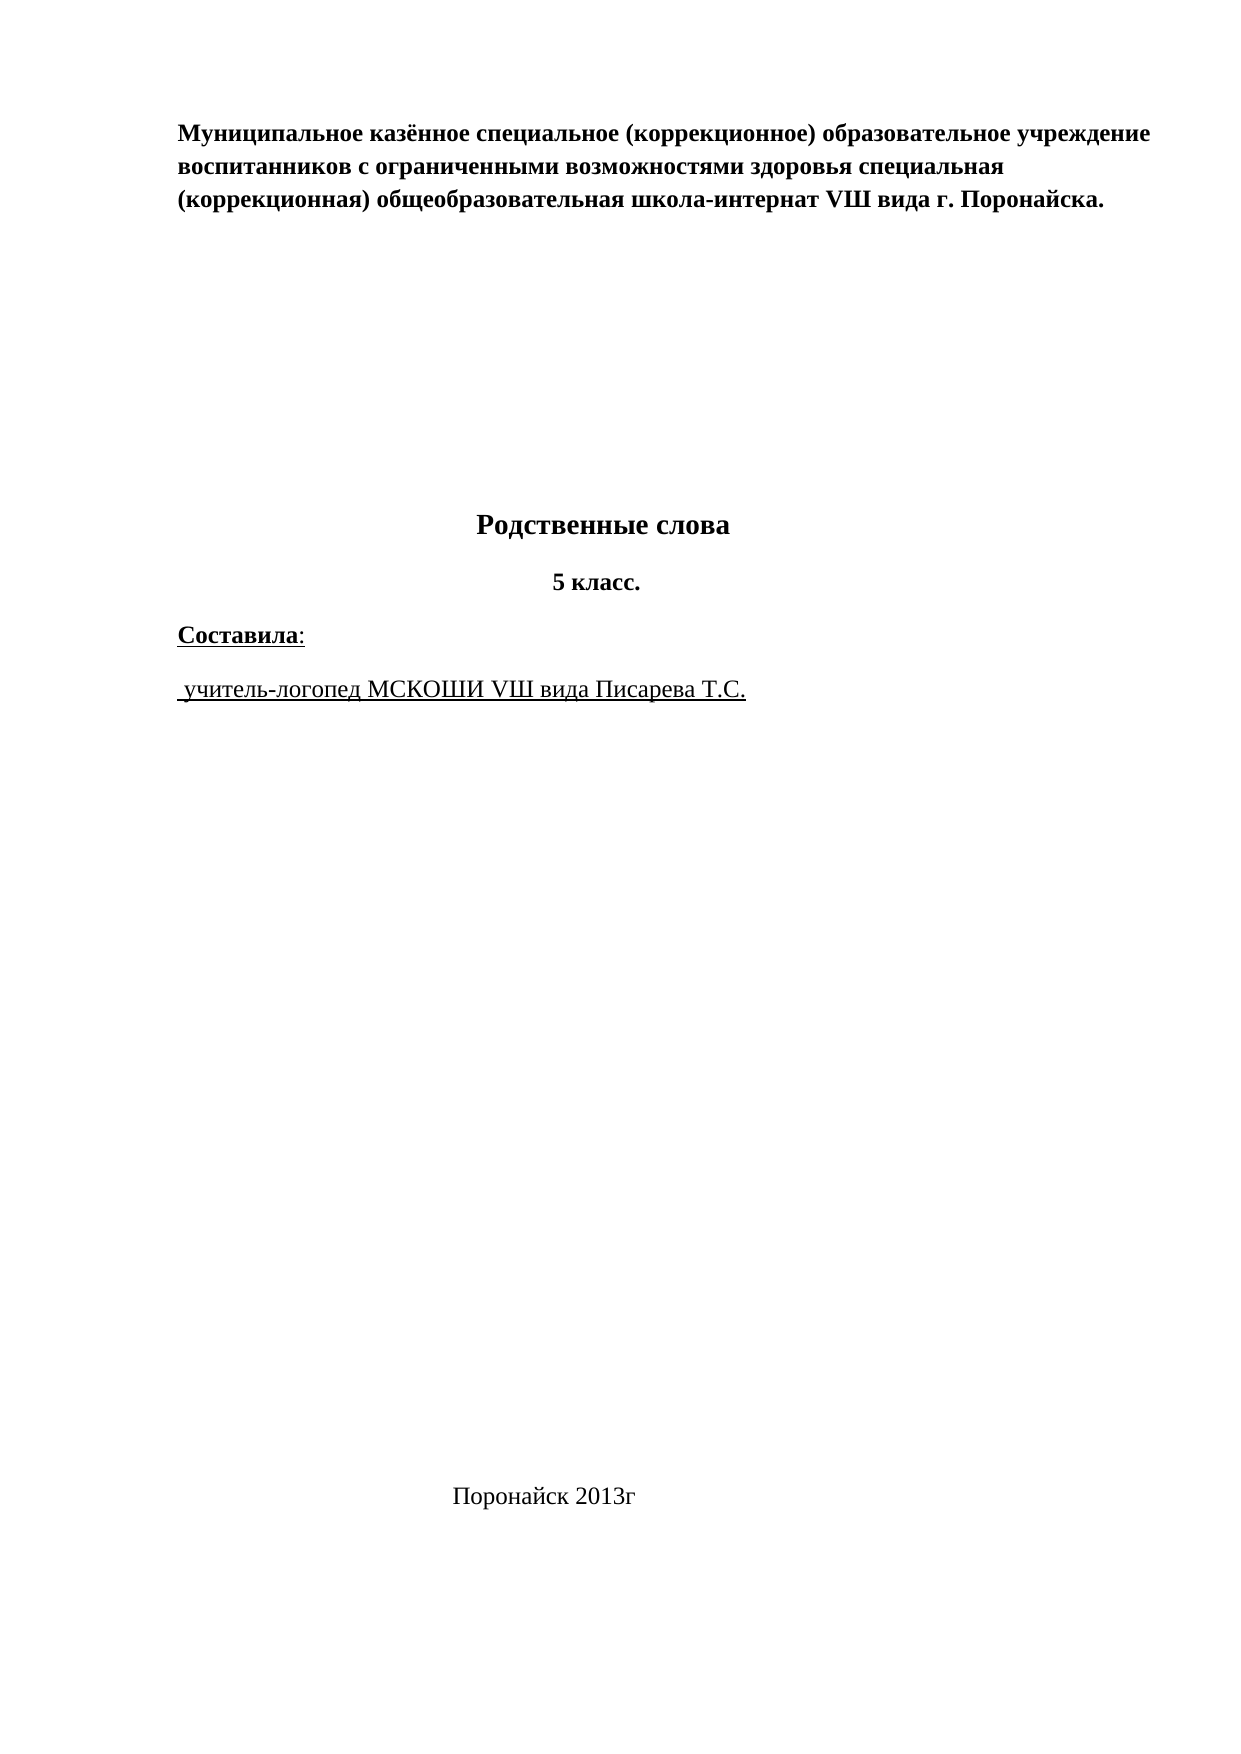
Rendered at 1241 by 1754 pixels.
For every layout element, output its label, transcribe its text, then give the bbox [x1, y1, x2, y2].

text Поронайск 2013г [177, 1481, 1152, 1510]
text учитель-логопед МСКОШИ VШ вида Писарева Т.С. [177, 674, 1152, 703]
text Составила: [177, 621, 1152, 649]
text Муниципальное казённое специальное (коррекционное) образовательное учреждение воспитанников с ограниченными возможностями здоровья специальная (коррекционная) общеобразовательная школа-интернат VШ вида г. Поронайска. [177, 118, 1152, 213]
text 5 класс. [177, 567, 1152, 595]
text Родственные слова [177, 507, 1152, 541]
